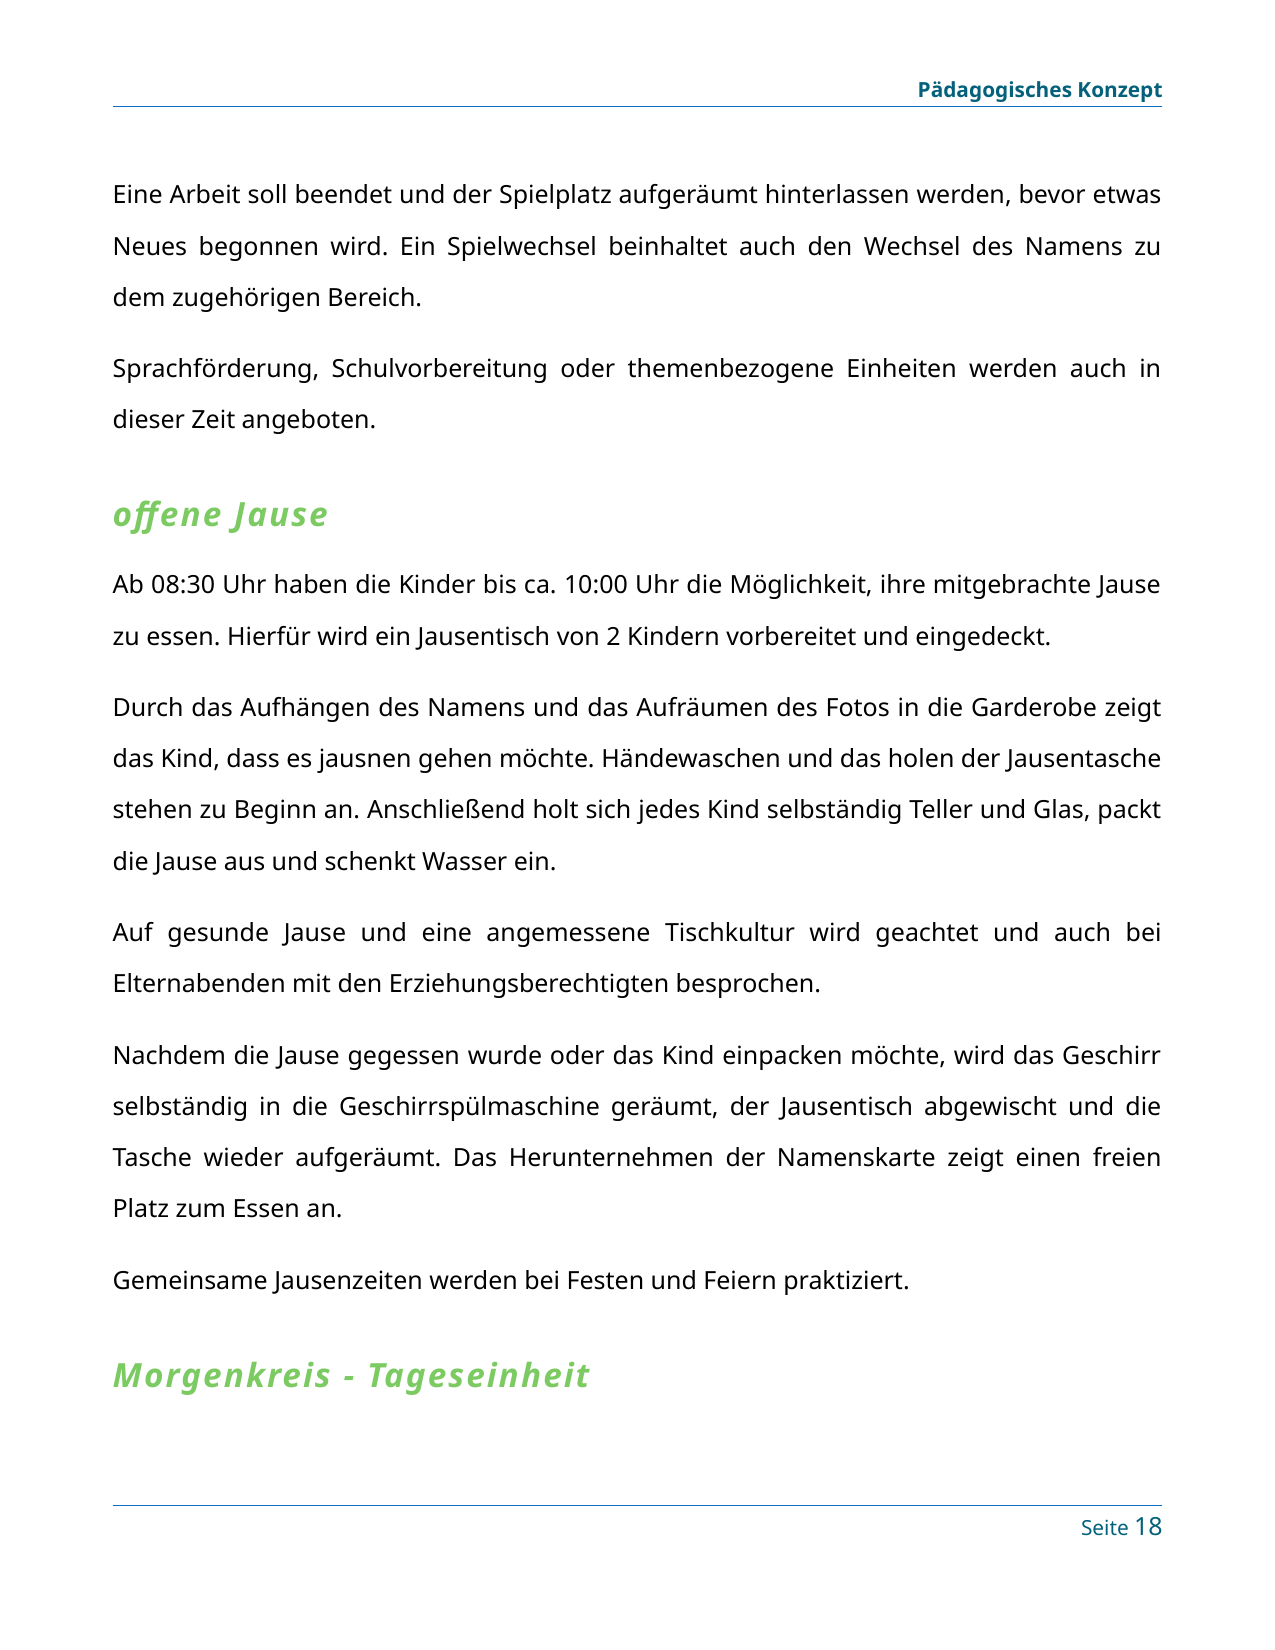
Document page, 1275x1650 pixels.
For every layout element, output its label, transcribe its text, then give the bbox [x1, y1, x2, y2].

text Ab 08:30 Uhr haben die Kinder bis ca. 10:00 Uhr die Möglichkeit, ihre mitgebrachte Jause zu essen. Hierfür wird ein Jausentisch von 2 Kindern vorbereitet und eingedeckt. [112, 567, 1162, 652]
text Gemeinsame Jausenzeiten werden bei Festen und Feiern praktiziert. [112, 1263, 1162, 1297]
subtitle offene Jause [112, 491, 1162, 536]
text Auf gesunde Jause und eine angemessene Tischkultur wird geachtet und auch bei Elternabenden mit den Erziehungsberechtigten besprochen. [112, 915, 1162, 1000]
text Sprachförderung, Schulvorbereitung oder themenbezogene Einheiten werden auch in dieser Zeit angeboten. [112, 351, 1162, 436]
text Nachdem die Jause gegessen wurde oder das Kind einpacken möchte, wird das Geschirr selbständig in die Geschirrspülmaschine geräumt, der Jausentisch abgewischt und die Tasche wieder aufgeräumt. Das Herunternehmen der Namenskarte zeigt einen freien Platz zum Essen an. [112, 1038, 1162, 1225]
subtitle Morgenkreis - Tageseinheit [112, 1352, 1162, 1397]
text Durch das Aufhängen des Namens und das Aufräumen des Fotos in die Garderobe zeigt das Kind, dass es jausnen gehen möchte. Händewaschen und das holen der Jausentasche stehen zu Beginn an. Anschließend holt sich jedes Kind selbständig Teller und Glas, packt die Jause aus und schenkt Wasser ein. [112, 690, 1162, 877]
text Eine Arbeit soll beendet und der Spielplatz aufgeräumt hinterlassen werden, bevor etwas Neues begonnen wird. Ein Spielwechsel beinhaltet auch den Wechsel des Namens zu dem zugehörigen Bereich. [112, 177, 1162, 313]
